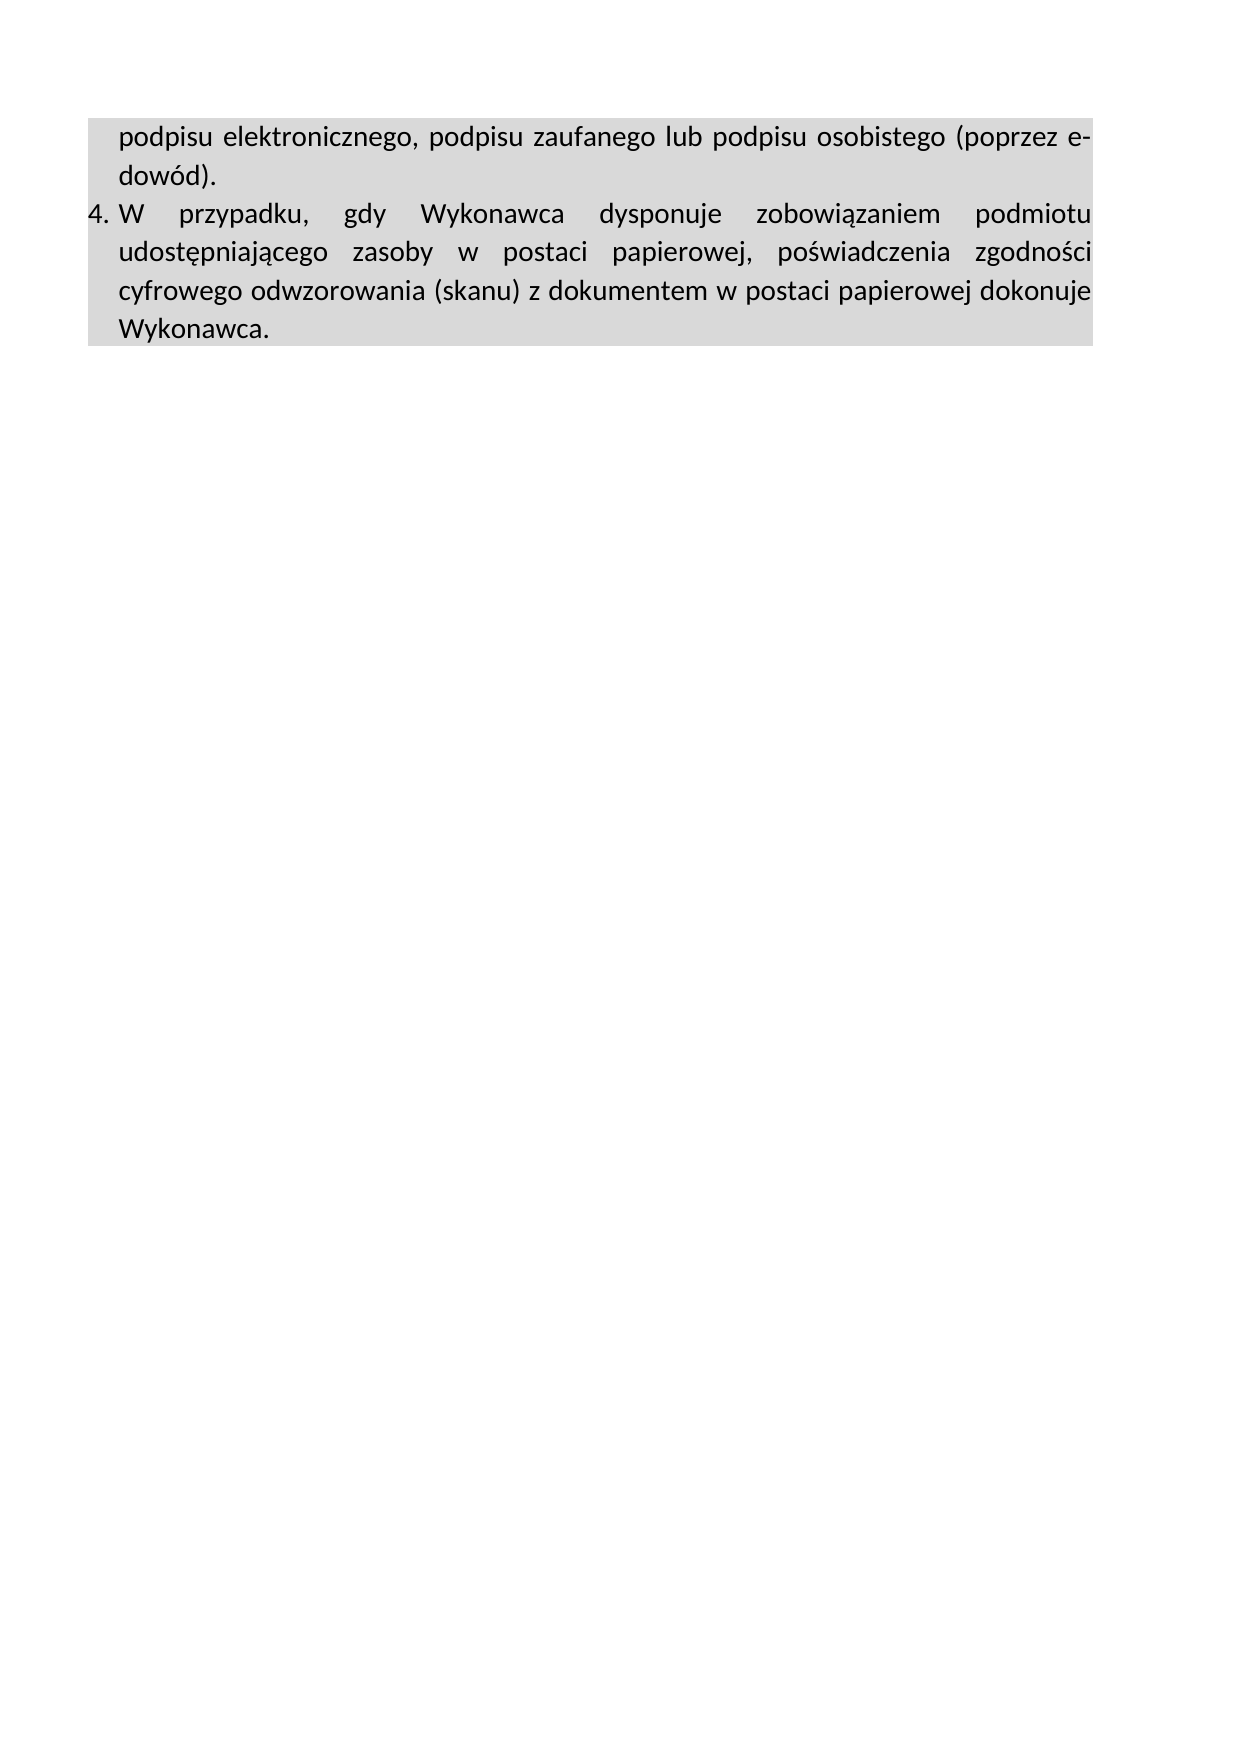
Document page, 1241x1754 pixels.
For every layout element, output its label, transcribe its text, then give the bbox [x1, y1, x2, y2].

list W przypadku, gdy Wykonawca dysponuje zobowiązaniem podmiotu udostępniającego zasoby w postaci papierowej, poświadczenia zgodności cyfrowego odwzorowania (skanu) z dokumentem w postaci papierowej dokonuje Wykonawca. [88, 195, 1093, 346]
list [88, 118, 1093, 192]
